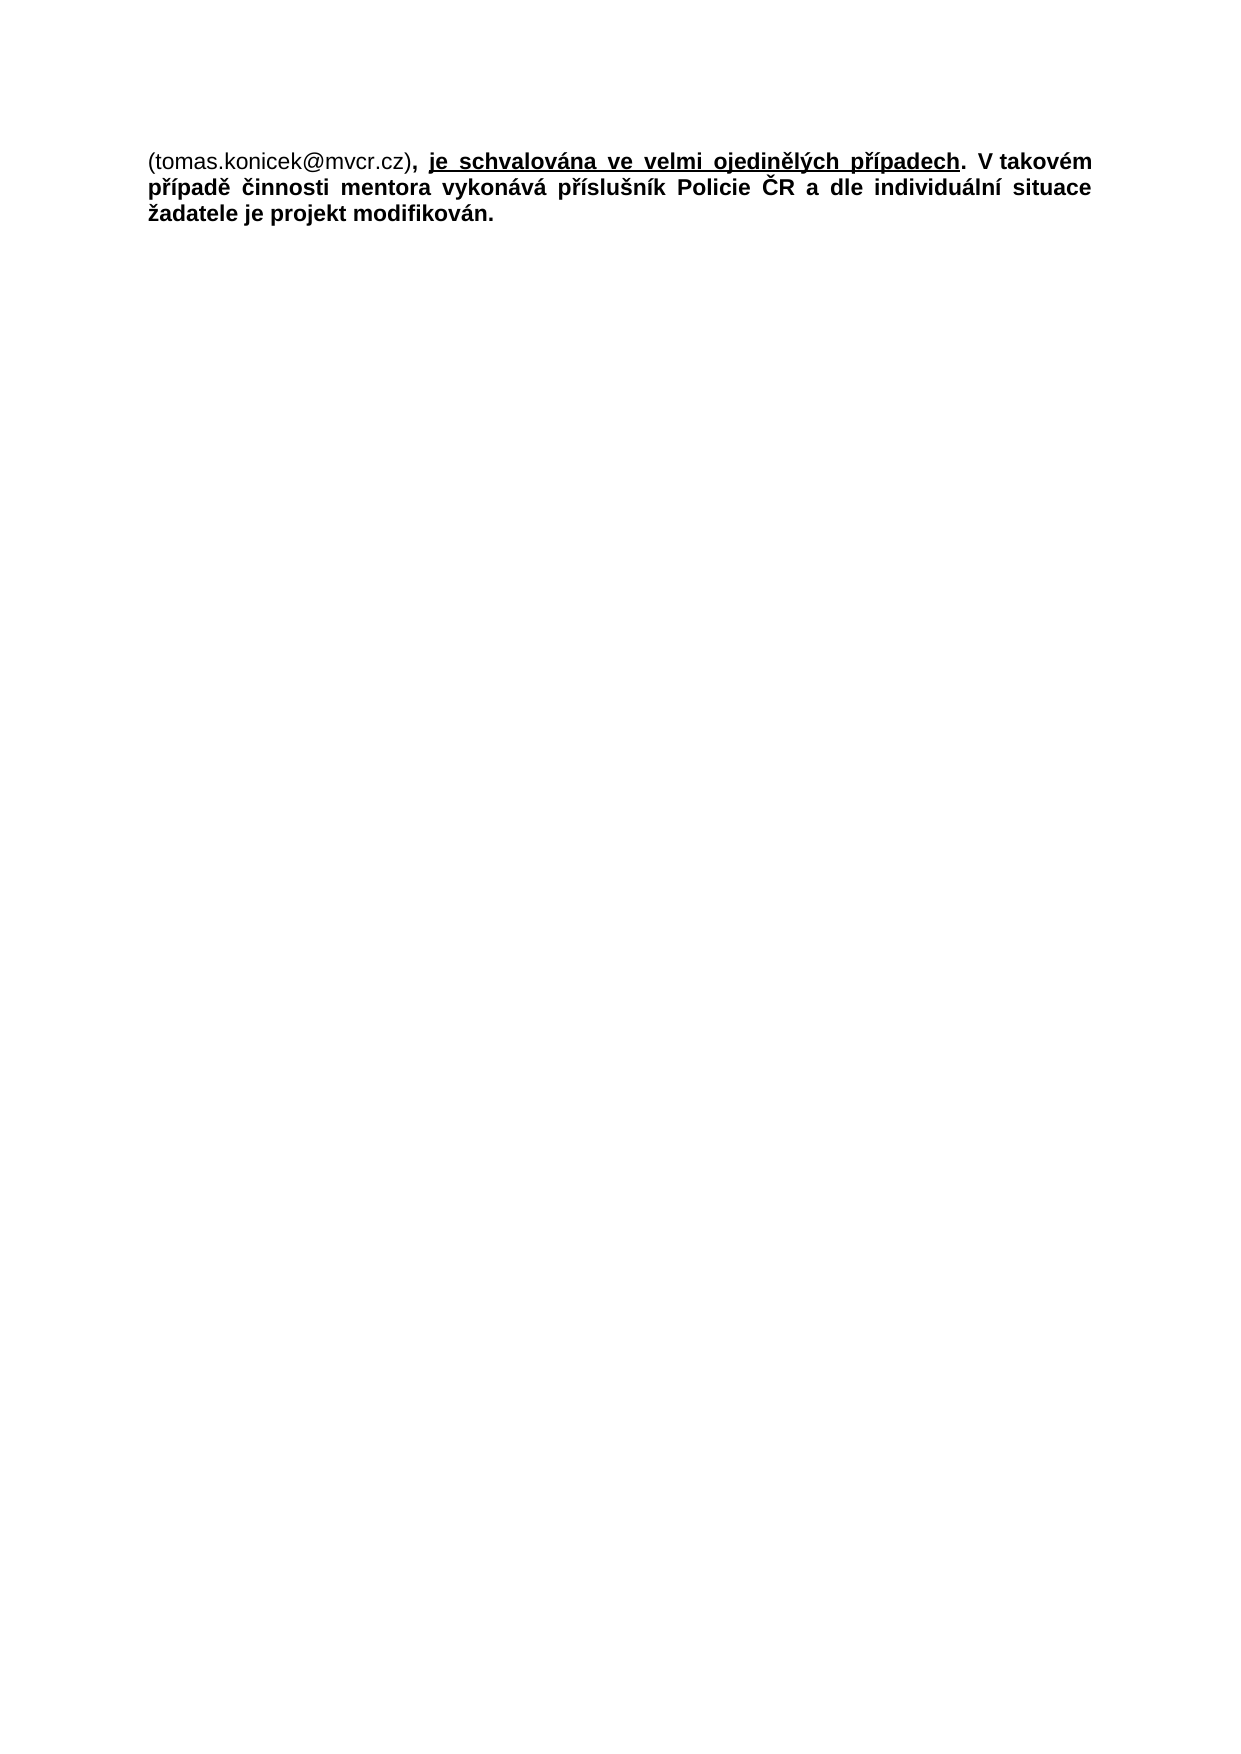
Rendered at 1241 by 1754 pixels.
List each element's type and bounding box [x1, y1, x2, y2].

text [148, 148, 1092, 227]
